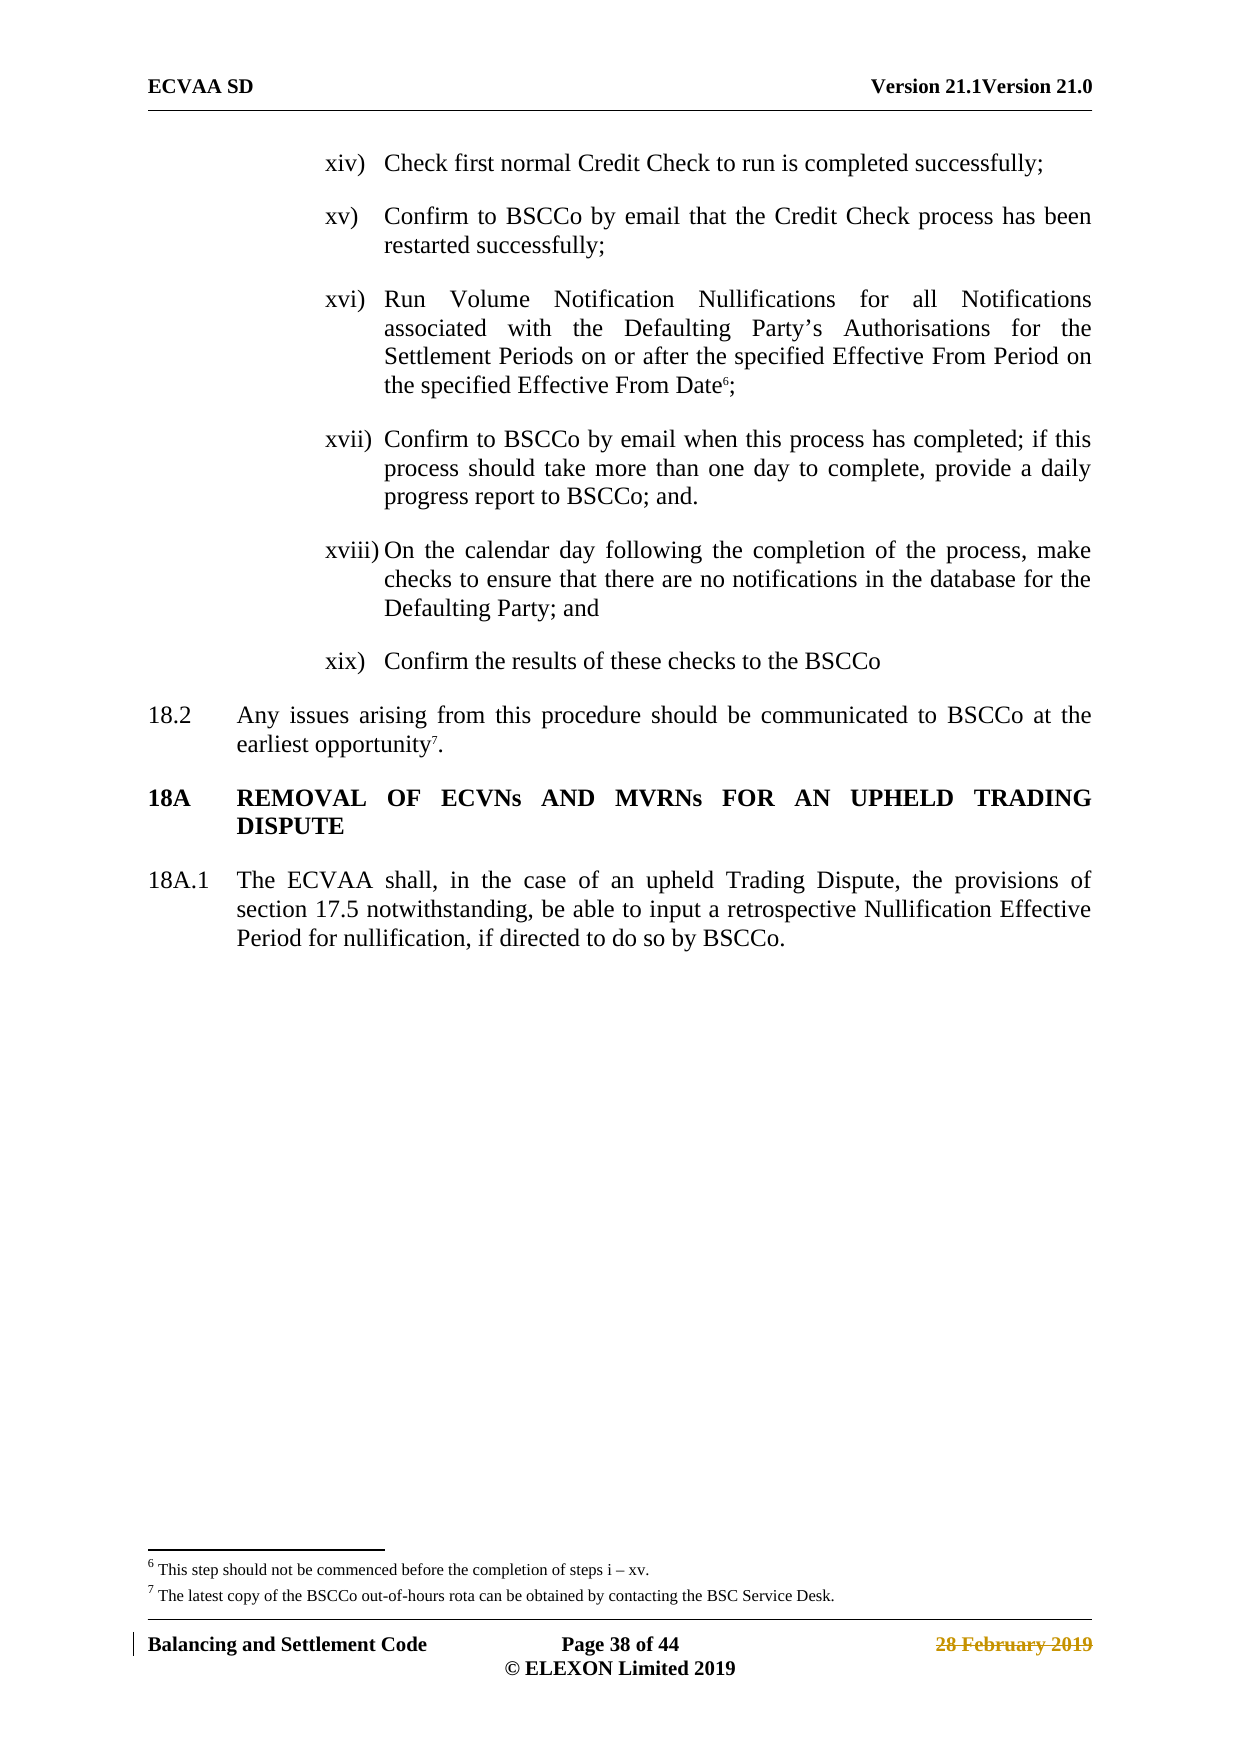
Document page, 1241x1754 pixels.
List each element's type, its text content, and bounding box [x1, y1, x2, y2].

text 18A REMOVAL OF ECVNs AND MVRNs FOR AN UPHELD TRADING DISPUTE [148, 783, 1092, 840]
text xvi) Run Volume Notification Nullifications for all Notifications associated with the Defaulting Party’s Authorisations for the Settlement Periods on or after the specified Effective From Period on the specified Effective From Date; [325, 284, 1092, 399]
text xviii) On the calendar day following the completion of the process, make checks to ensure that there are no notifications in the database for the Defaulting Party; and [325, 535, 1092, 621]
text xvii) Confirm to BSCCo by email when this process has completed; if this process should take more than one day to complete, provide a daily progress report to BSCCo; and. [325, 424, 1092, 510]
text xiv) Check first normal Credit Check to run is completed successfully; [325, 148, 1092, 176]
text 18A.1 The ECVAA shall, in the case of an upheld Trading Dispute, the provisions of section 17.5 notwithstanding, be able to input a retrospective Nullification Effective Period for nullification, if directed to do so by BSCCo. [148, 865, 1092, 951]
text xix) Confirm the results of these checks to the BSCCo [325, 646, 1092, 675]
text xv) Confirm to BSCCo by email that the Credit Check process has been restarted successfully; [325, 201, 1092, 259]
text 18.2 Any issues arising from this procedure should be communicated to BSCCo at the earliest opportunity. [148, 700, 1092, 758]
